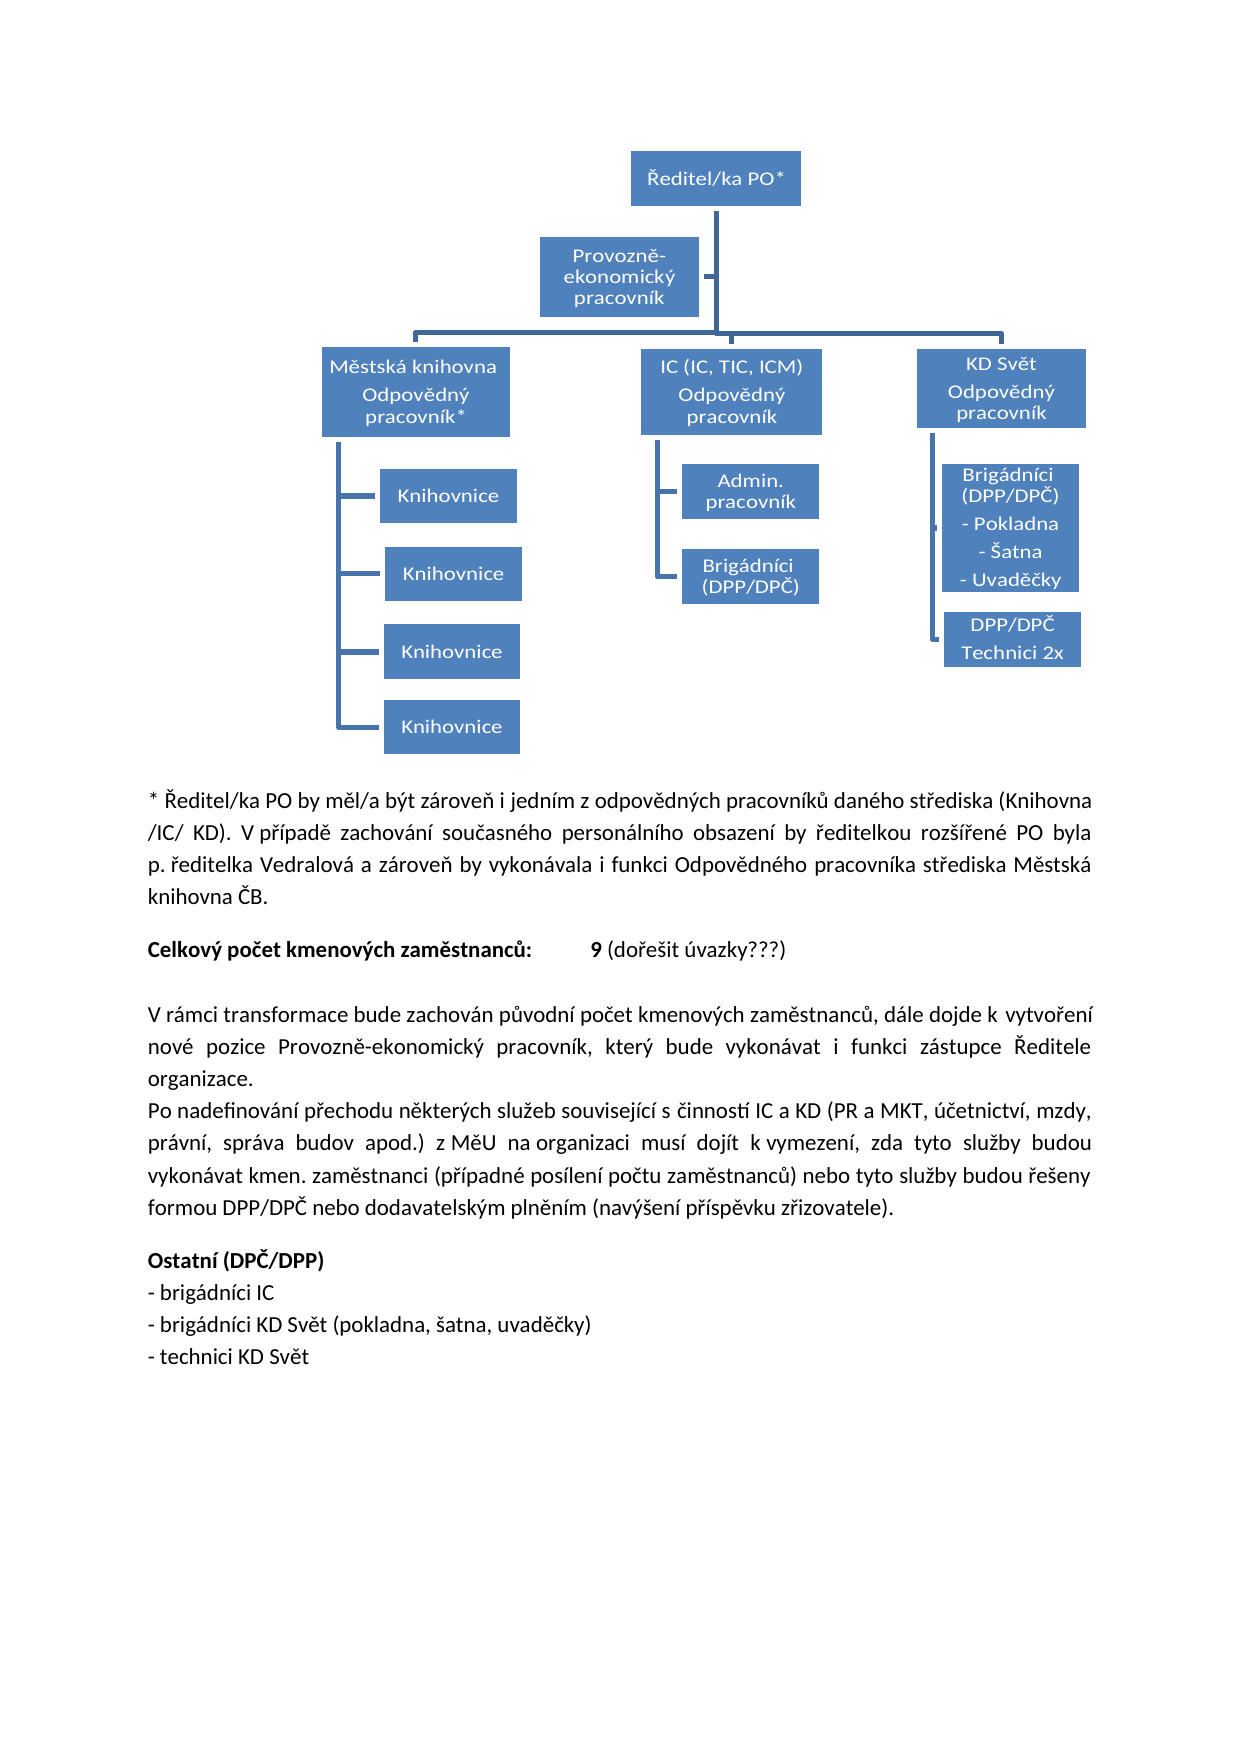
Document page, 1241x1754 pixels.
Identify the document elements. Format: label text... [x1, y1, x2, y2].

text V rámci transformace bude zachován původní počet kmenových zaměstnanců, dále dojde k vytvoření nové pozice Provozně-ekonomický pracovník, který bude vykonávat i funkci zástupce Ředitele organizace. [148, 1000, 1093, 1092]
text - technici KD Svět [148, 1342, 1093, 1371]
text * Ředitel/ka PO by měl/a být zároveň i jedním z odpovědných pracovníků daného střediska (Knihovna /IC/ KD). V případě zachování současného personálního obsazení by ředitelkou rozšířené PO byla p. ředitelka Vedralová a zároveň by vykonávala i funkci Odpovědného pracovníka střediska Městská knihovna ČB. [148, 786, 1093, 910]
text - brigádníci IC [148, 1278, 1093, 1306]
text Po nadefinování přechodu některých služeb související s činností IC a KD (PR a MKT, účetnictví, mzdy, právní, správa budov apod.) z MěU na organizaci musí dojít k vymezení, zda tyto služby budou vykonávat kmen. zaměstnanci (případné posílení počtu zaměstnanců) nebo tyto služby budou řešeny formou DPP/DPČ nebo dodavatelským plněním (navýšení příspěvku zřizovatele). [148, 1096, 1093, 1221]
text Celkový počet kmenových zaměstnanců: 9 (dořešit úvazky???) [148, 935, 1093, 963]
text - brigádníci KD Svět (pokladna, šatna, uvaděčky) [148, 1310, 1093, 1338]
text Ostatní (DPČ/DPP) [148, 1246, 1093, 1274]
